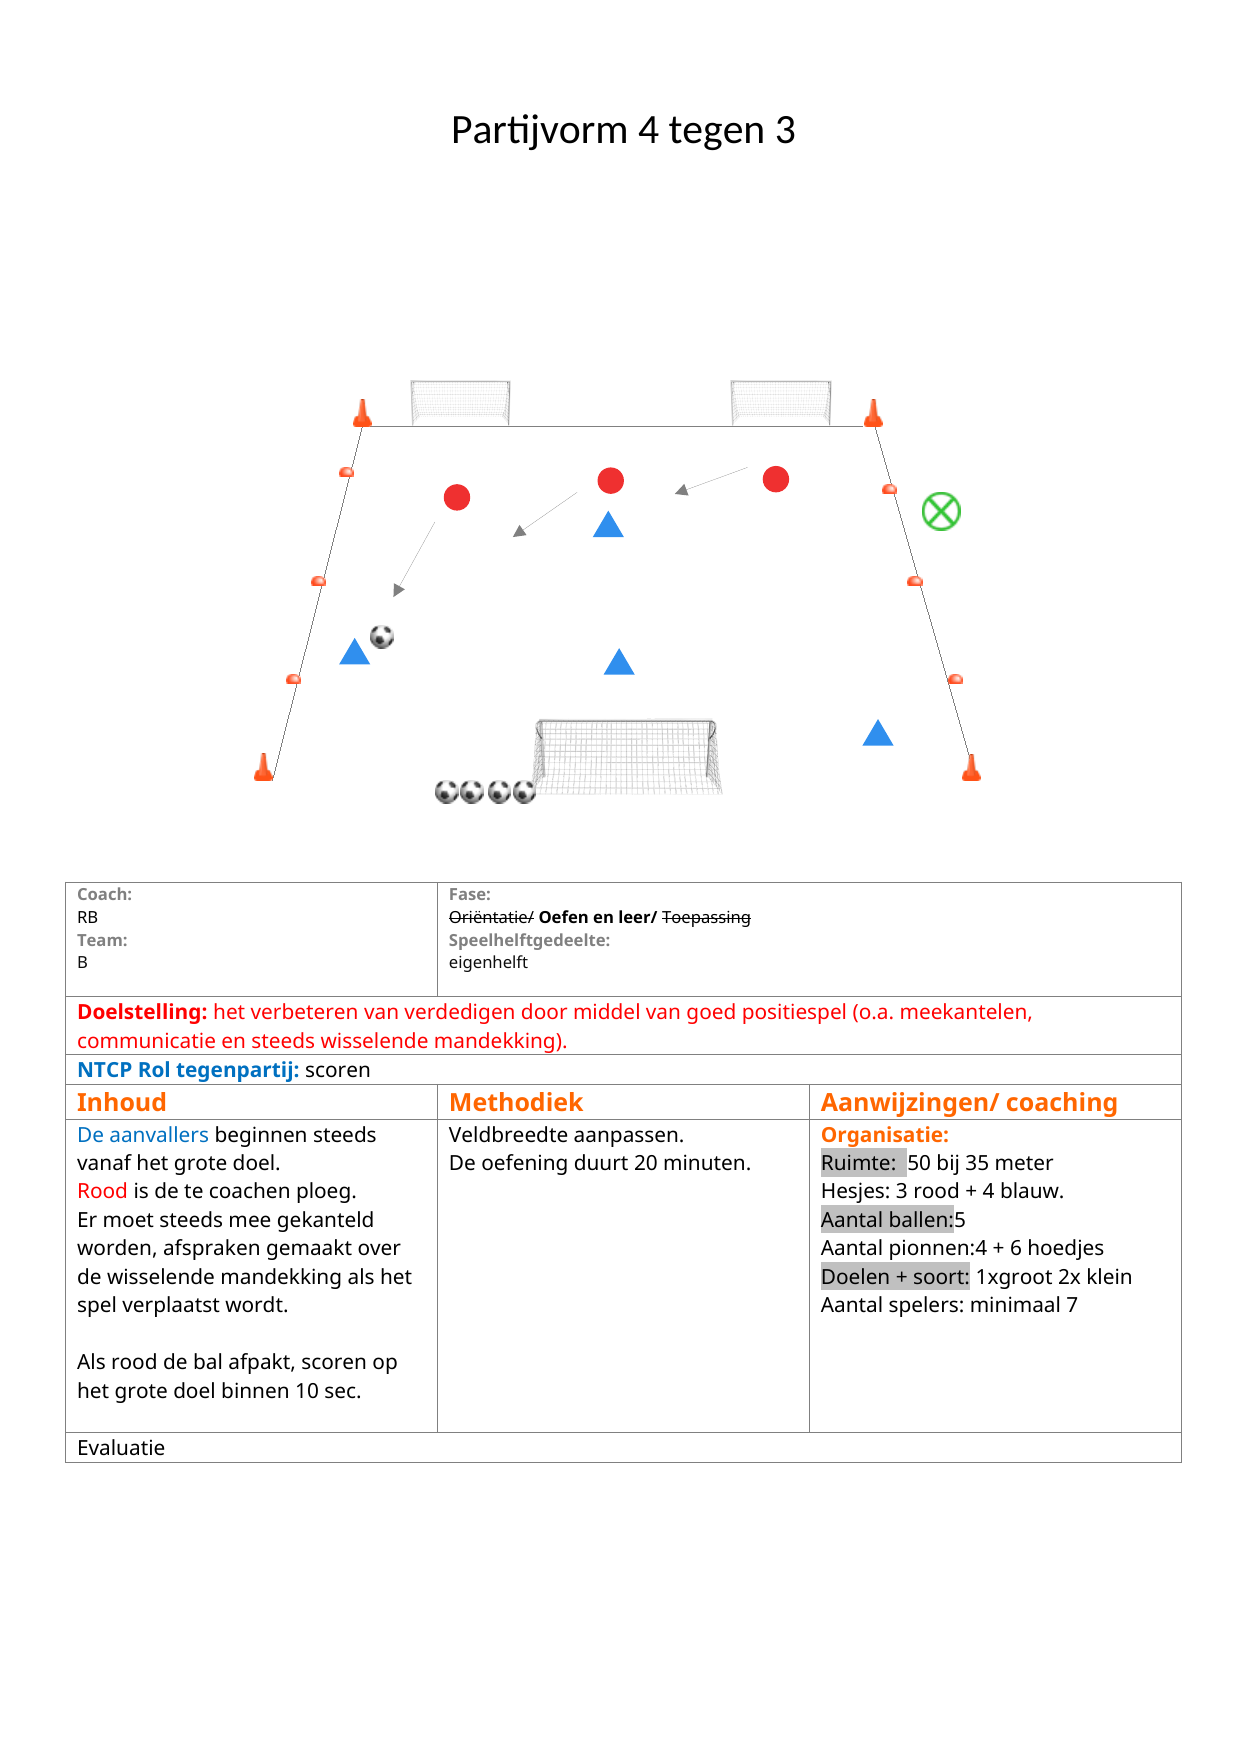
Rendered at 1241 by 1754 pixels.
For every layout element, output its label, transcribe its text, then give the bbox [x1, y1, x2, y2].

picture [962, 754, 981, 781]
table_header Fase: Oriëntatie/ Oefen en leer/ Toepassing Speelhelftgedeelte: eigenhelft [438, 883, 1181, 996]
picture [286, 674, 301, 684]
picture [907, 576, 923, 586]
picture [922, 492, 961, 531]
table_cell De aanvallers beginnen steeds vanaf het grote doel. Rood is de te coachen ploeg. Er moet steeds mee gekanteld worden, afspraken gemaakt over de wisselende mandekking als het spel verplaatst wordt. Als rood de bal afpakt, scoren op het grote doel binnen 10 sec. [66, 1120, 437, 1432]
table_cell Veldbreedte aanpassen. De oefening duurt 20 minuten. [438, 1120, 809, 1432]
picture [864, 399, 883, 427]
picture [882, 484, 897, 494]
table_cell Methodiek [438, 1085, 809, 1119]
picture [370, 625, 394, 649]
table_cell Evaluatie [66, 1433, 1181, 1462]
picture [513, 718, 723, 804]
table_cell Inhoud [66, 1085, 437, 1119]
picture [339, 467, 354, 477]
table_cell NTCP Rol tegenpartij: scoren [66, 1055, 1181, 1084]
picture [353, 399, 372, 427]
text Partijvorm 4 tegen 3 [37, 103, 1209, 154]
picture [435, 780, 459, 804]
table_header Coach: RB Team: B [66, 883, 437, 996]
picture [311, 576, 326, 586]
picture [948, 674, 963, 684]
table_cell Organisatie: Ruimte: 50 bij 35 meter Hesjes: 3 rood + 4 blauw. Aantal ballen:5 Aantal pionnen:4 + 6 hoedjes Doelen + soort: 1xgroot 2x klein Aantal spelers: minimaal 7 [810, 1120, 1181, 1432]
picture [730, 380, 832, 426]
picture [410, 380, 511, 426]
picture [254, 753, 273, 781]
table_cell Doelstelling: het verbeteren van verdedigen door middel van goed positiespel (o.a. meekantelen, communicatie en steeds wisselende mandekking). [66, 997, 1181, 1054]
picture [488, 780, 511, 804]
table_cell Aanwijzingen/ coaching [810, 1085, 1181, 1119]
picture [460, 780, 484, 804]
